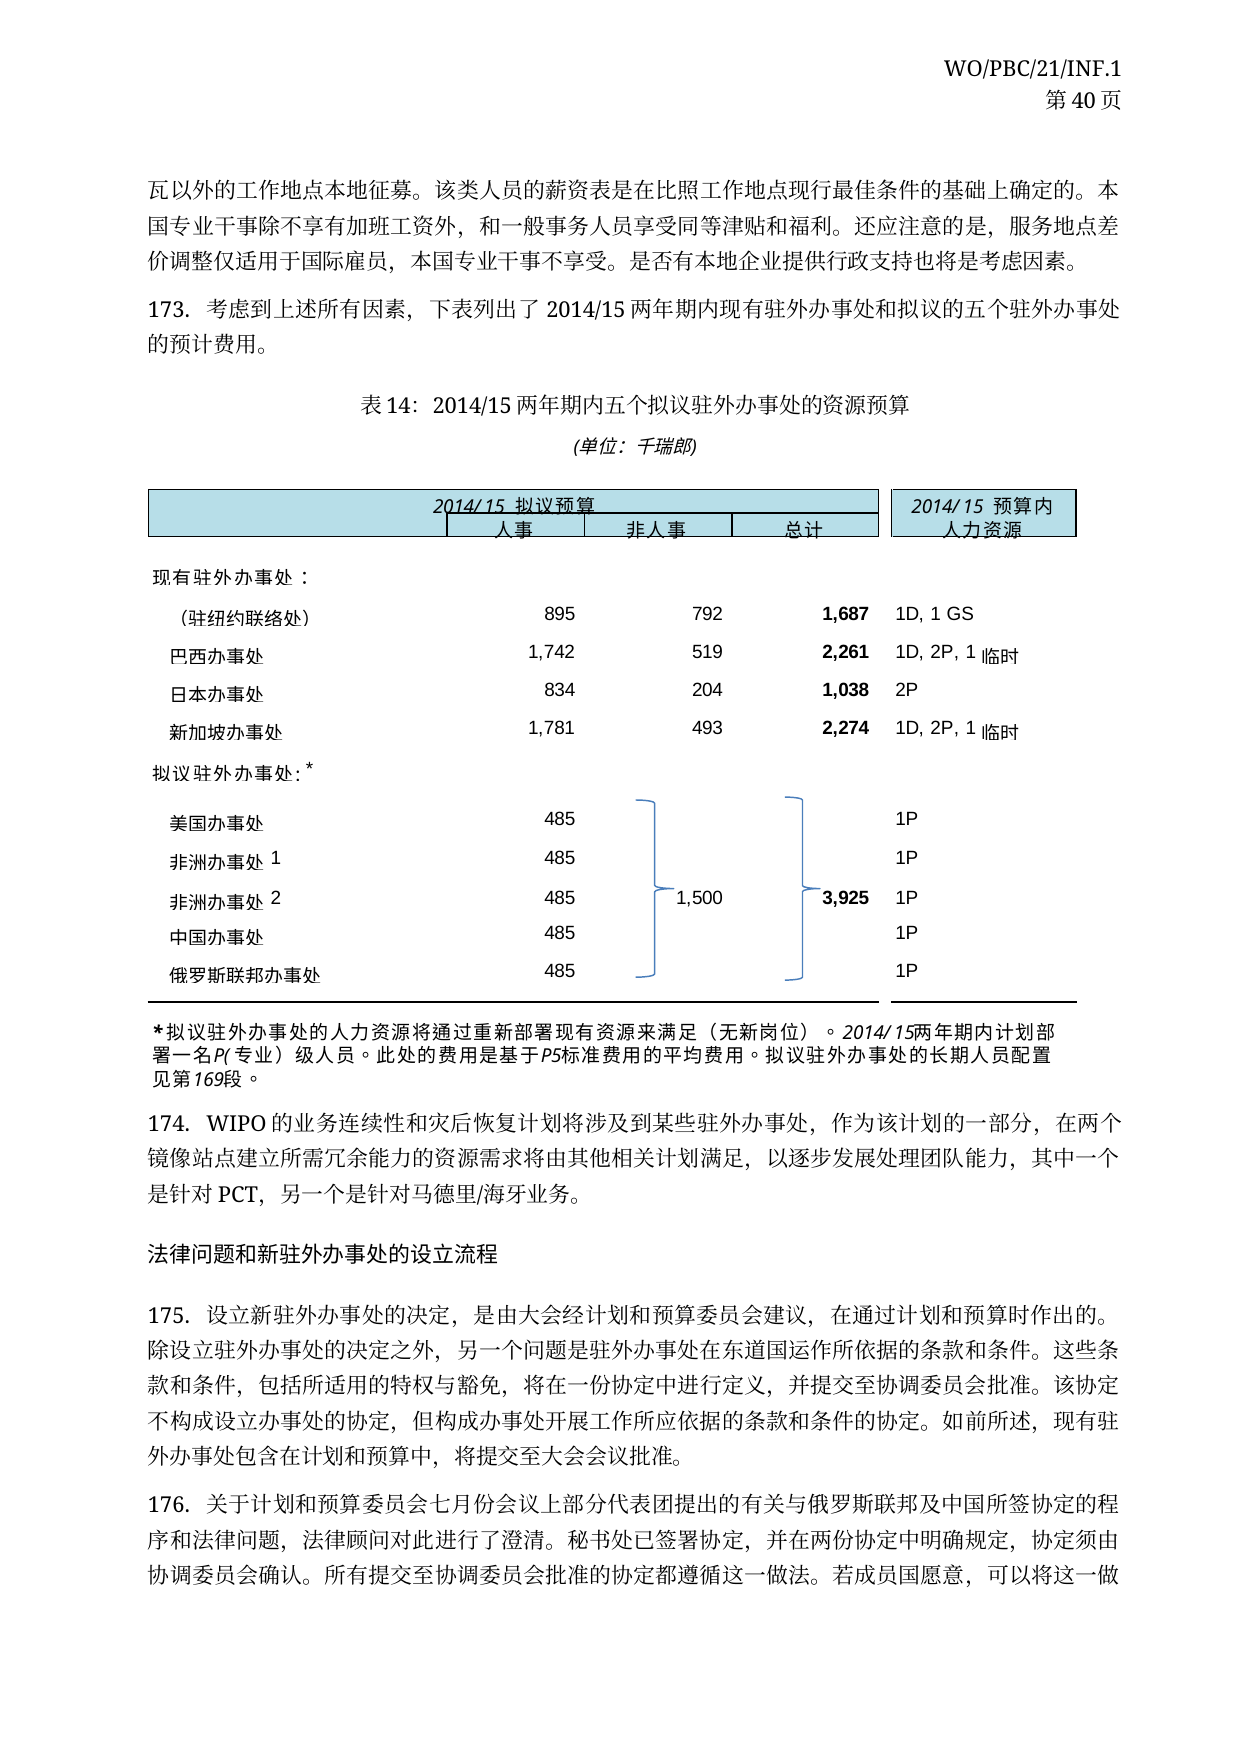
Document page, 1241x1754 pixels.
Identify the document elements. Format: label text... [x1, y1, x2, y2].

text 表14：2014/15两年期内五个拟议驻外办事处的资源预算 [148, 384, 1122, 419]
text . 考虑到上述所有因素，下表列出了2014/15两年期内现有驻外办事处和拟议的五个驻外办事处的预计费用。 [148, 288, 1122, 359]
text 法律问题和新驻外办事处的设立流程 [148, 1233, 1122, 1269]
text . WIPO的业务连续性和灾后恢复计划将涉及到某些驻外办事处，作为该计划的一部分，在两个镜像站点建立所需冗余能力的资源需求将由其他相关计划满足，以逐步发展处理团队能力，其中一个是针对PCT，另一个是针对马德里/海牙业务。 [148, 1102, 1122, 1208]
text (单位：千瑞郎) [148, 432, 1122, 459]
text . 设立新驻外办事处的决定，是由大会经计划和预算委员会建议，在通过计划和预算时作出的。除设立驻外办事处的决定之外，另一个问题是驻外办事处在东道国运作所依据的条款和条件。这些条款和条件，包括所适用的特权与豁免，将在一份协定中进行定义，并提交至协调委员会批准。该协定不构成设立办事处的协定，但构成办事处开展工作所应依据的条款和条件的协定。如前所述，现有驻外办事处包含在计划和预算中，将提交至大会会议批准。 [148, 1294, 1122, 1471]
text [148, 1483, 1122, 1590]
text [148, 169, 1122, 276]
